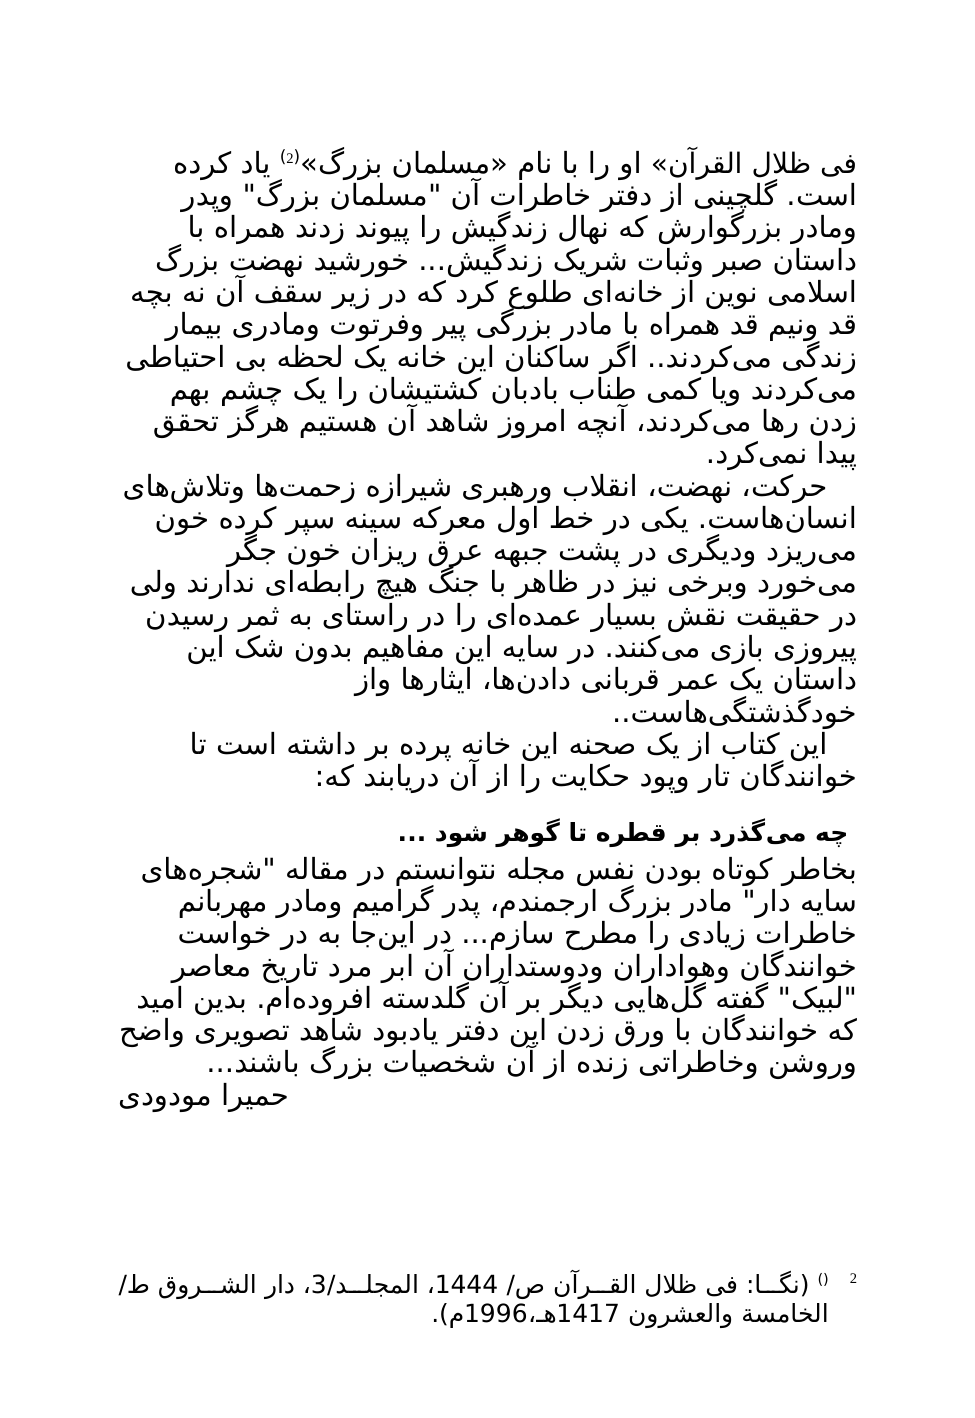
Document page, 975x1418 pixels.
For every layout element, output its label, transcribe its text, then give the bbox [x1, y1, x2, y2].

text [118, 148, 857, 471]
text حرکت، نهضت، انقلاب ورهبری شیرازه زحمت‌ها وتلاش‌های انسان‌هاست. یکی در خط اول معرکه سینه سپر کرده خون می‌ریزد ودیگری در پشت جبهه عرق ریزان خون جگر می‌خورد وبرخی نیز در ظاهر با جنگ هیچ رابطه‌ای ندارند ولی در حقیقت نقش بسیار عمده‌ای را در راستای به ثمر رسیدن پیروزی بازی می‌کنند. در سایه این مفاهیم بدون شک این داستان یک عمر قربانی دادن‌ها، ایثارها واز خودگذشتگی‌هاست.. [118, 471, 857, 729]
text حمیرا مودودی [118, 1080, 857, 1112]
text چه می‌گذرد بر قطره تا گوهر شود ... [118, 818, 857, 848]
text این کتاب از یک صحنه این خانه پرده بر داشته است تا خوانندگان تار وپود حکایت را از آن دریابند که: [118, 729, 857, 793]
text بخاطر کوتاه بودن نفس مجله نتوانستم در مقاله "شجره‌های سایه دار" مادر بزرگ ارجمندم، پدر گرامیم ومادر مهربانم خاطرات زیادی را مطرح سازم... در این‌جا به در خواست خوانندگان وهواداران ودوستداران آن ابر مرد تاریخ معاصر "لبیک" گفته گل‌هایی دیگر بر آن گلدسته افروده‌ام. بدین امید که خوانندگان با ورق زدن این دفتر یادبود شاهد تصویری واضح وروشن وخاطراتی زنده از آن شخصیات بزرگ باشند... [118, 854, 857, 1080]
